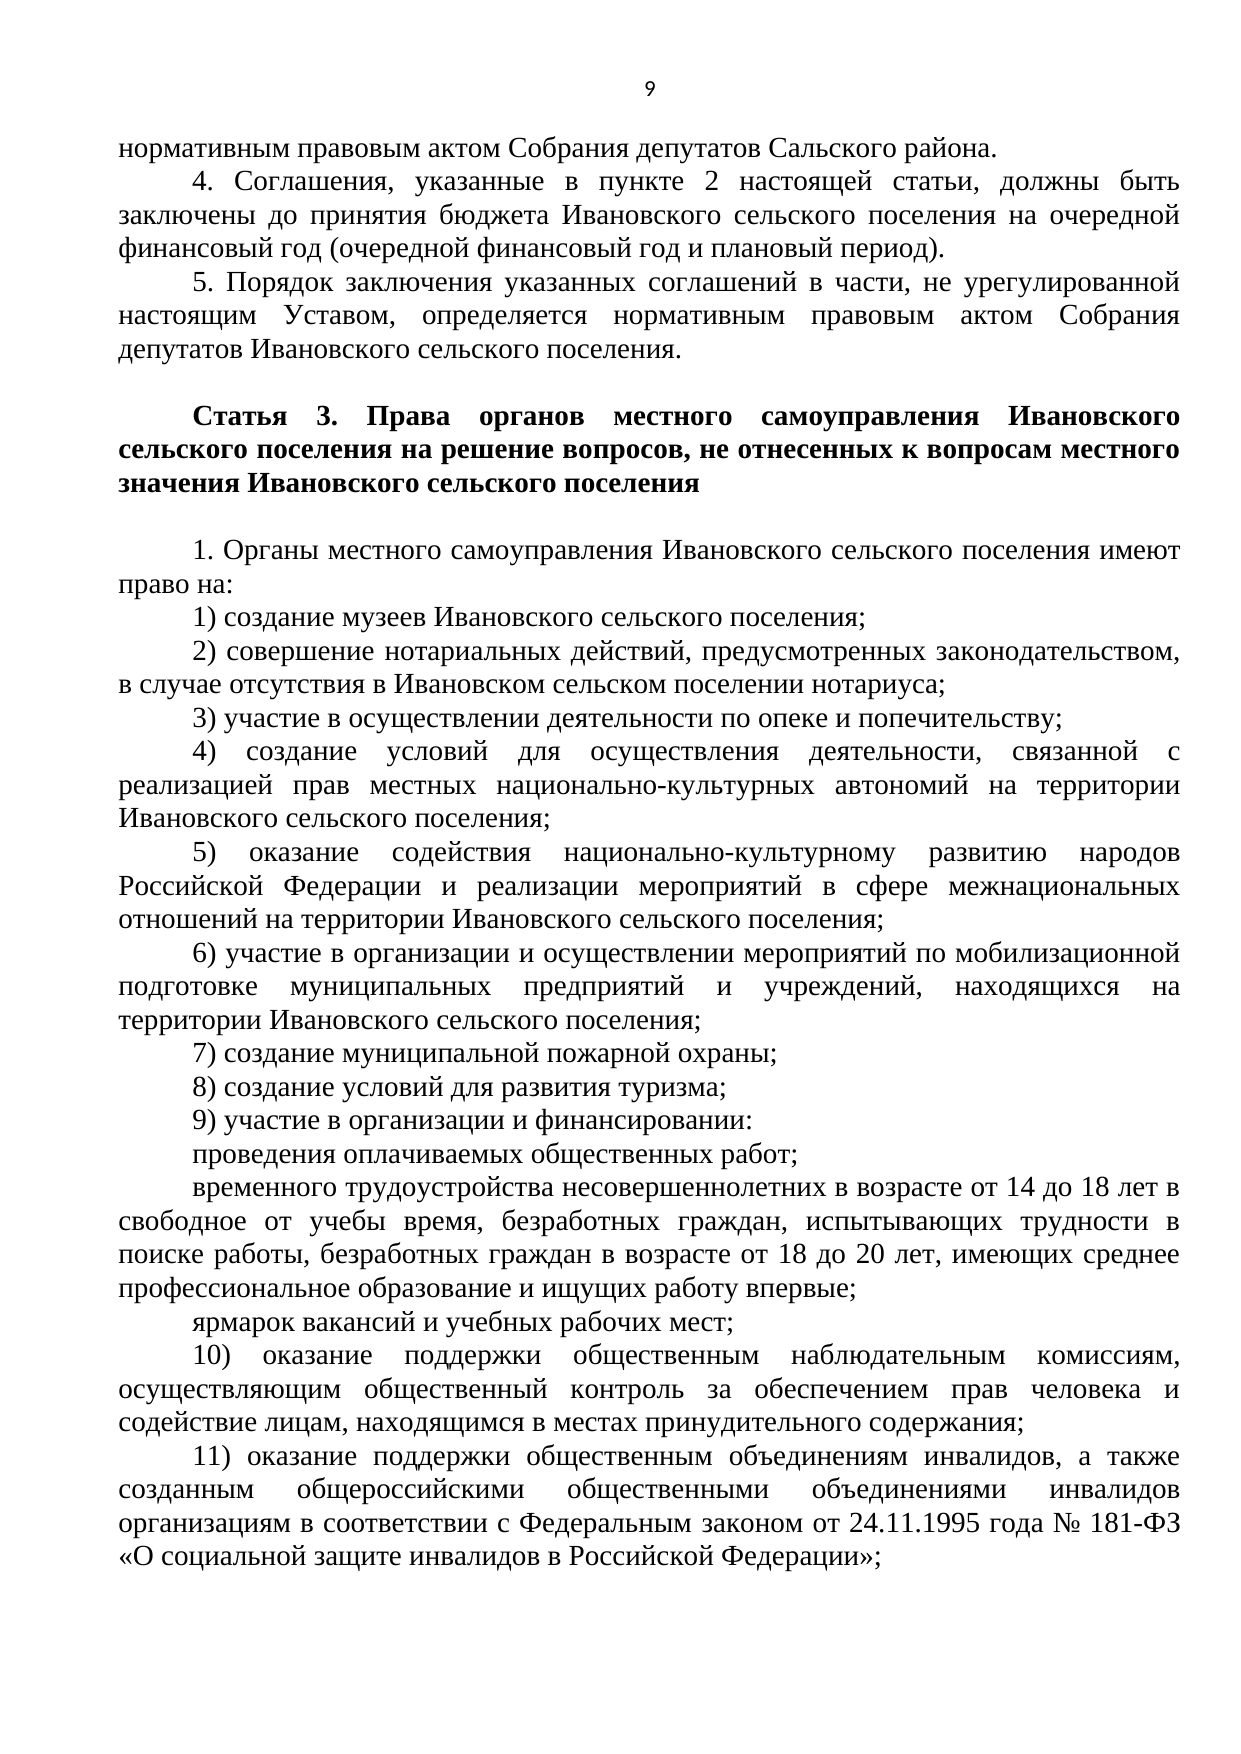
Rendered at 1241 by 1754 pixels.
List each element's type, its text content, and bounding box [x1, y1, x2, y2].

text Статья 3. Права органов местного самоуправления Ивановского сельского поселения на решение вопросов, не отнесенных к вопросам местного значения Ивановского сельского поселения [118, 398, 1181, 499]
text 8) создание условий для развития туризма; [118, 1069, 1181, 1102]
text 1) создание музеев Ивановского сельского поселения; [118, 599, 1181, 633]
text 2) совершение нотариальных действий, предусмотренных законодательством, в случае отсутствия в Ивановском сельском поселении нотариуса; [118, 633, 1181, 700]
text 6) участие в организации и осуществлении мероприятий по мобилизационной подготовке муниципальных предприятий и учреждений, находящихся на территории Ивановского сельского поселения; [118, 935, 1181, 1035]
text 7) создание муниципальной пожарной охраны; [118, 1035, 1181, 1069]
text 11) оказание поддержки общественным объединениям инвалидов, а также созданным общероссийскими общественными объединениями инвалидов организациям в соответствии с Федеральным законом от 24.11.1995 года № 181-ФЗ «О социальной защите инвалидов в Российской Федерации»; [118, 1438, 1181, 1572]
text 1. Органы местного самоуправления Ивановского сельского поселения имеют право на: [118, 532, 1181, 599]
text 10) оказание поддержки общественным наблюдательным комиссиям, осуществляющим общественный контроль за обеспечением прав человека и содействие лицам, находящимся в местах принудительного содержания; [118, 1337, 1181, 1438]
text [118, 130, 1181, 163]
text 4) создание условий для осуществления деятельности, связанной с реализацией прав местных национально-культурных автономий на территории Ивановского сельского поселения; [118, 733, 1181, 834]
text 3) участие в осуществлении деятельности по опеке и попечительству; [118, 700, 1181, 733]
text 9) участие в организации и финансировании: [118, 1102, 1181, 1136]
text 5. Порядок заключения указанных соглашений в части, не урегулированной настоящим Уставом, определяется нормативным правовым актом Собрания депутатов Ивановского сельского поселения. [118, 264, 1181, 364]
text ярмарок вакансий и учебных рабочих мест; [118, 1304, 1181, 1337]
text проведения оплачиваемых общественных работ; [118, 1136, 1181, 1169]
text временного трудоустройства несовершеннолетних в возрасте от 14 до 18 лет в свободное от учебы время, безработных граждан, испытывающих трудности в поиске работы, безработных граждан в возрасте от 18 до 20 лет, имеющих среднее профессиональное образование и ищущих работу впервые; [118, 1169, 1181, 1304]
text 4. Соглашения, указанные в пункте 2 настоящей статьи, должны быть заключены до принятия бюджета Ивановского сельского поселения на очередной финансовый год (очередной финансовый год и плановый период). [118, 163, 1181, 264]
text 5) оказание содействия национально-культурному развитию народов Российской Федерации и реализации мероприятий в сфере межнациональных отношений на территории Ивановского сельского поселения; [118, 834, 1181, 935]
